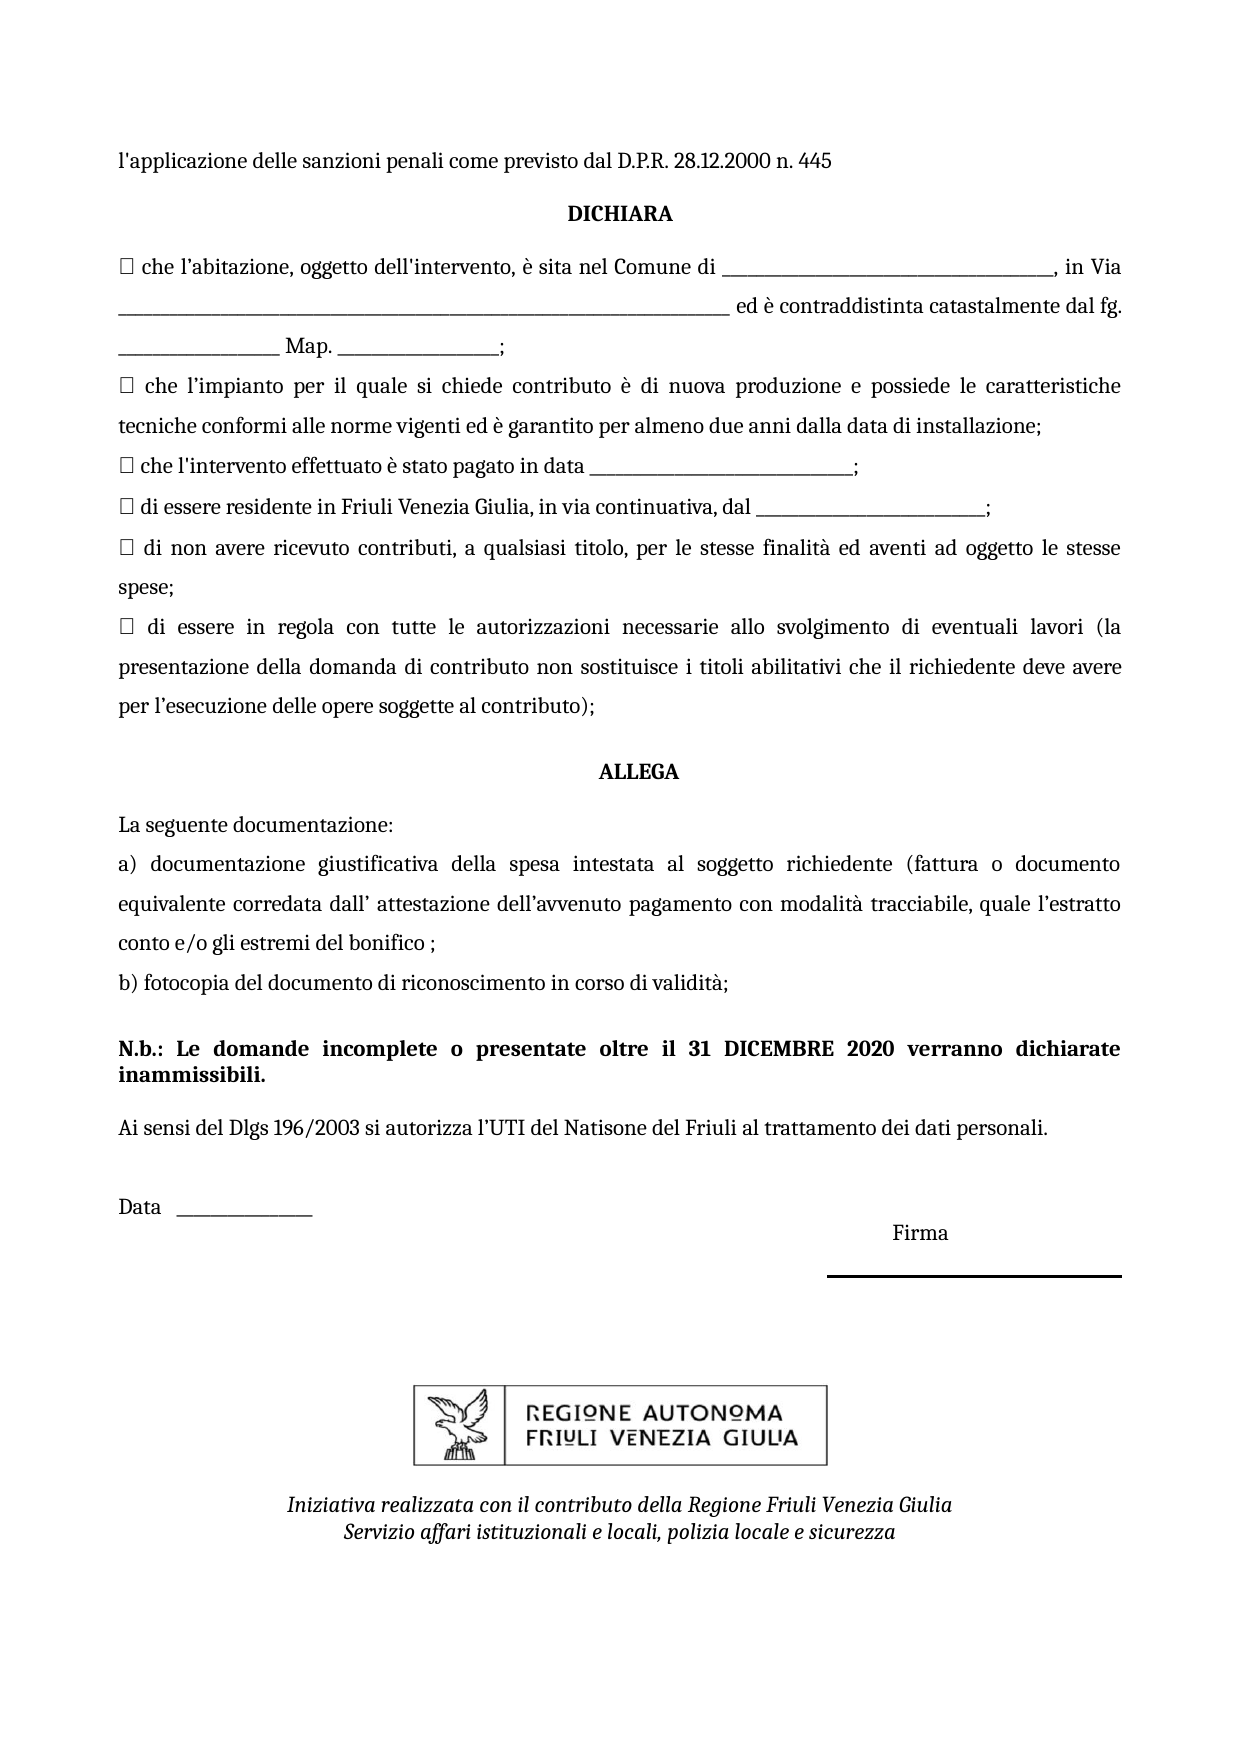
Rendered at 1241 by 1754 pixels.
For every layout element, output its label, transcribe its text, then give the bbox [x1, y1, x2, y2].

text N.b.: Le domande incomplete o presentate oltre il 31 DICEMBRE 2020 verranno dichiarate inammissibili. [118, 1035, 1122, 1088]
text Ai sensi del Dlgs 196/2003 si autorizza l’UTI del Natisone del Friuli al trattamento dei dati personali. [118, 1114, 1122, 1141]
text di essere residente in Friuli Venezia Giulia, in via continuativa, dal ___________________________; [118, 493, 1122, 520]
text Firma [827, 1220, 1122, 1246]
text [118, 148, 1122, 174]
text a) documentazione giustificativa della spesa intestata al soggetto richiedente (fattura o documento equivalente corredata dall’ attestazione dell’avvenuto pagamento con modalità tracciabile, quale l’estratto conto e/o gli estremi del bonifico ; [118, 851, 1122, 956]
text DICHIARA [118, 200, 1122, 227]
text di essere in regola con tutte le autorizzazioni necessarie allo svolgimento di eventuali lavori (la presentazione della domanda di contributo non sostituisce i titoli abilitativi che il richiedente deve avere per l’esecuzione delle opere soggette al contributo); [118, 613, 1122, 719]
text di non avere ricevuto contributi, a qualsiasi titolo, per le stesse finalità ed aventi ad oggetto le stesse spese; [118, 533, 1122, 600]
text Data ________________ [118, 1193, 1122, 1220]
text che l’abitazione, oggetto dell'intervento, è sita nel Comune di _______________________________________, in Via ________________________________________________________________________ ed è contraddistinta catastalmente dal fg. ___________________ Map. ___________________; [118, 253, 1122, 359]
text Iniziativa realizzata con il contributo della Regione Friuli Venezia Giulia [118, 1492, 1122, 1518]
text ALLEGA [156, 759, 1122, 785]
text che l’impianto per il quale si chiede contributo è di nuova produzione e possiede le caratteristiche tecniche conformi alle norme vigenti ed è garantito per almeno due anni dalla data di installazione; [118, 372, 1122, 439]
text Servizio affari istituzionali e locali, polizia locale e sicurezza [118, 1518, 1122, 1545]
text che l'intervento effettuato è stato pagato in data _______________________________; [118, 452, 1122, 479]
text La seguente documentazione: [118, 812, 1122, 838]
text b) fotocopia del documento di riconoscimento in corso di validità; [118, 969, 1122, 996]
